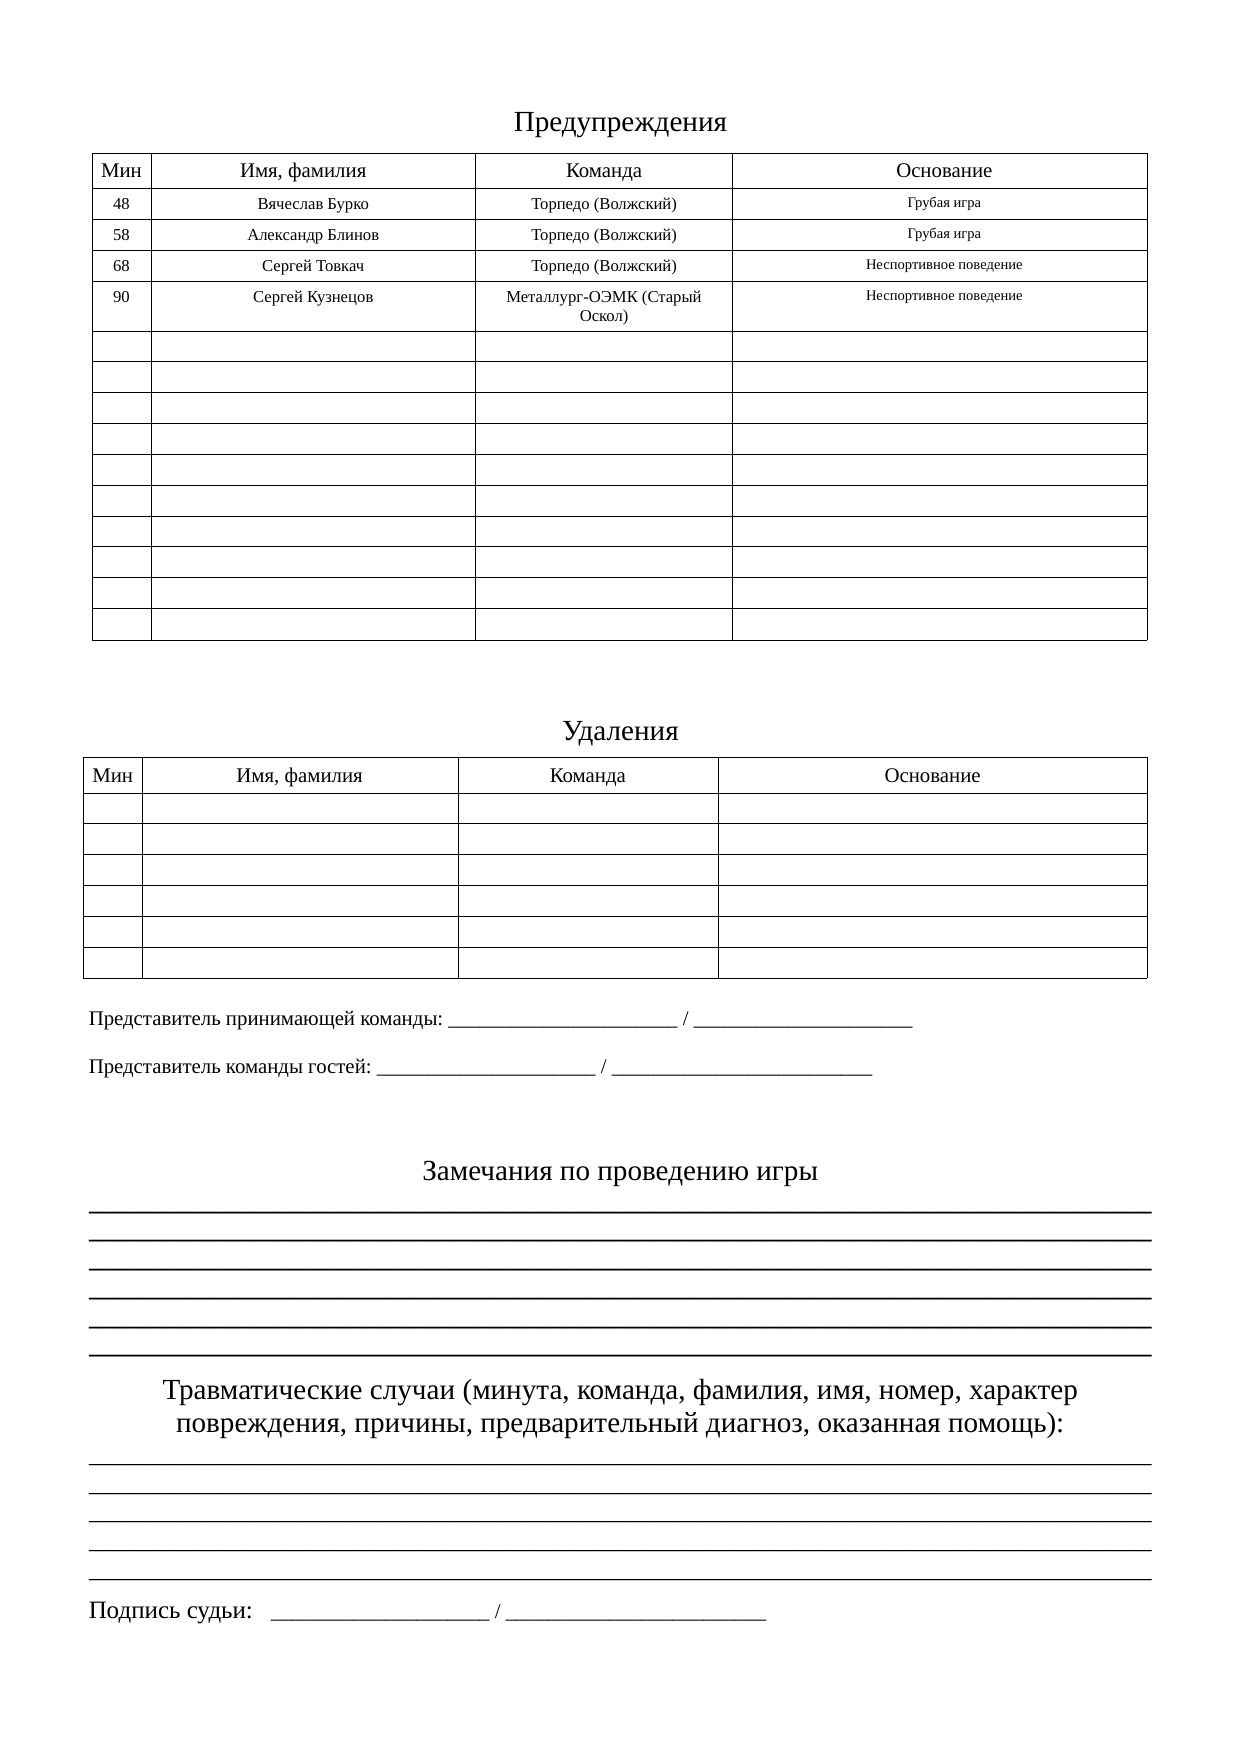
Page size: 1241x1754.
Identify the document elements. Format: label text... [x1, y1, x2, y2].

table_cell [143, 794, 458, 823]
table_cell [719, 948, 1147, 977]
table_cell [84, 855, 142, 885]
table_cell [459, 917, 718, 947]
table_cell [143, 855, 458, 885]
table_cell [143, 948, 458, 977]
table_cell [719, 794, 1147, 823]
table_cell [84, 886, 142, 916]
text Подпись судьи: _____________________ / _________________________ [88, 1595, 1152, 1624]
text Удаления [88, 137, 1152, 747]
text Предупреждения [88, 104, 1152, 137]
table_header Имя, фамилия [143, 758, 458, 792]
table_cell [719, 855, 1147, 885]
table_cell [459, 855, 718, 885]
table_cell [84, 824, 142, 854]
table_cell [143, 886, 458, 916]
table_cell [719, 917, 1147, 947]
text Травматические случаи (минута, команда, фамилия, имя, номер, характер повреждения, причины, предварительный диагноз, оказанная помощь): _________________________________________________________________________________________________________________________________________________________________________________________________________________________________________________________________________________________________________________________________________________________________________________________________________________________________________ [88, 1372, 1152, 1583]
table_cell [719, 824, 1147, 854]
table_cell [459, 948, 718, 977]
text Замечания по проведению игры ______________________________________________________________________________________________________________________________________________________________________________________________________________________________________________________________________________________________________________________________________________________________________________________________________________________________________________________________________________________________________________________________ [88, 1153, 1152, 1359]
table_header Мин [84, 758, 142, 792]
table_cell [143, 824, 458, 854]
table_cell [84, 948, 142, 977]
table_header Основание [719, 758, 1147, 792]
text Представитель принимающей команды: ______________________ / _____________________ [88, 1006, 1152, 1030]
table_cell [459, 794, 718, 823]
table_cell [143, 917, 458, 947]
table_cell [459, 886, 718, 916]
table_header Команда [459, 758, 718, 792]
table_cell [719, 886, 1147, 916]
table_cell [84, 794, 142, 823]
text Представитель команды гостей: _____________________ / _________________________ [88, 1054, 1152, 1078]
table_cell [459, 824, 718, 854]
table_cell [84, 917, 142, 947]
